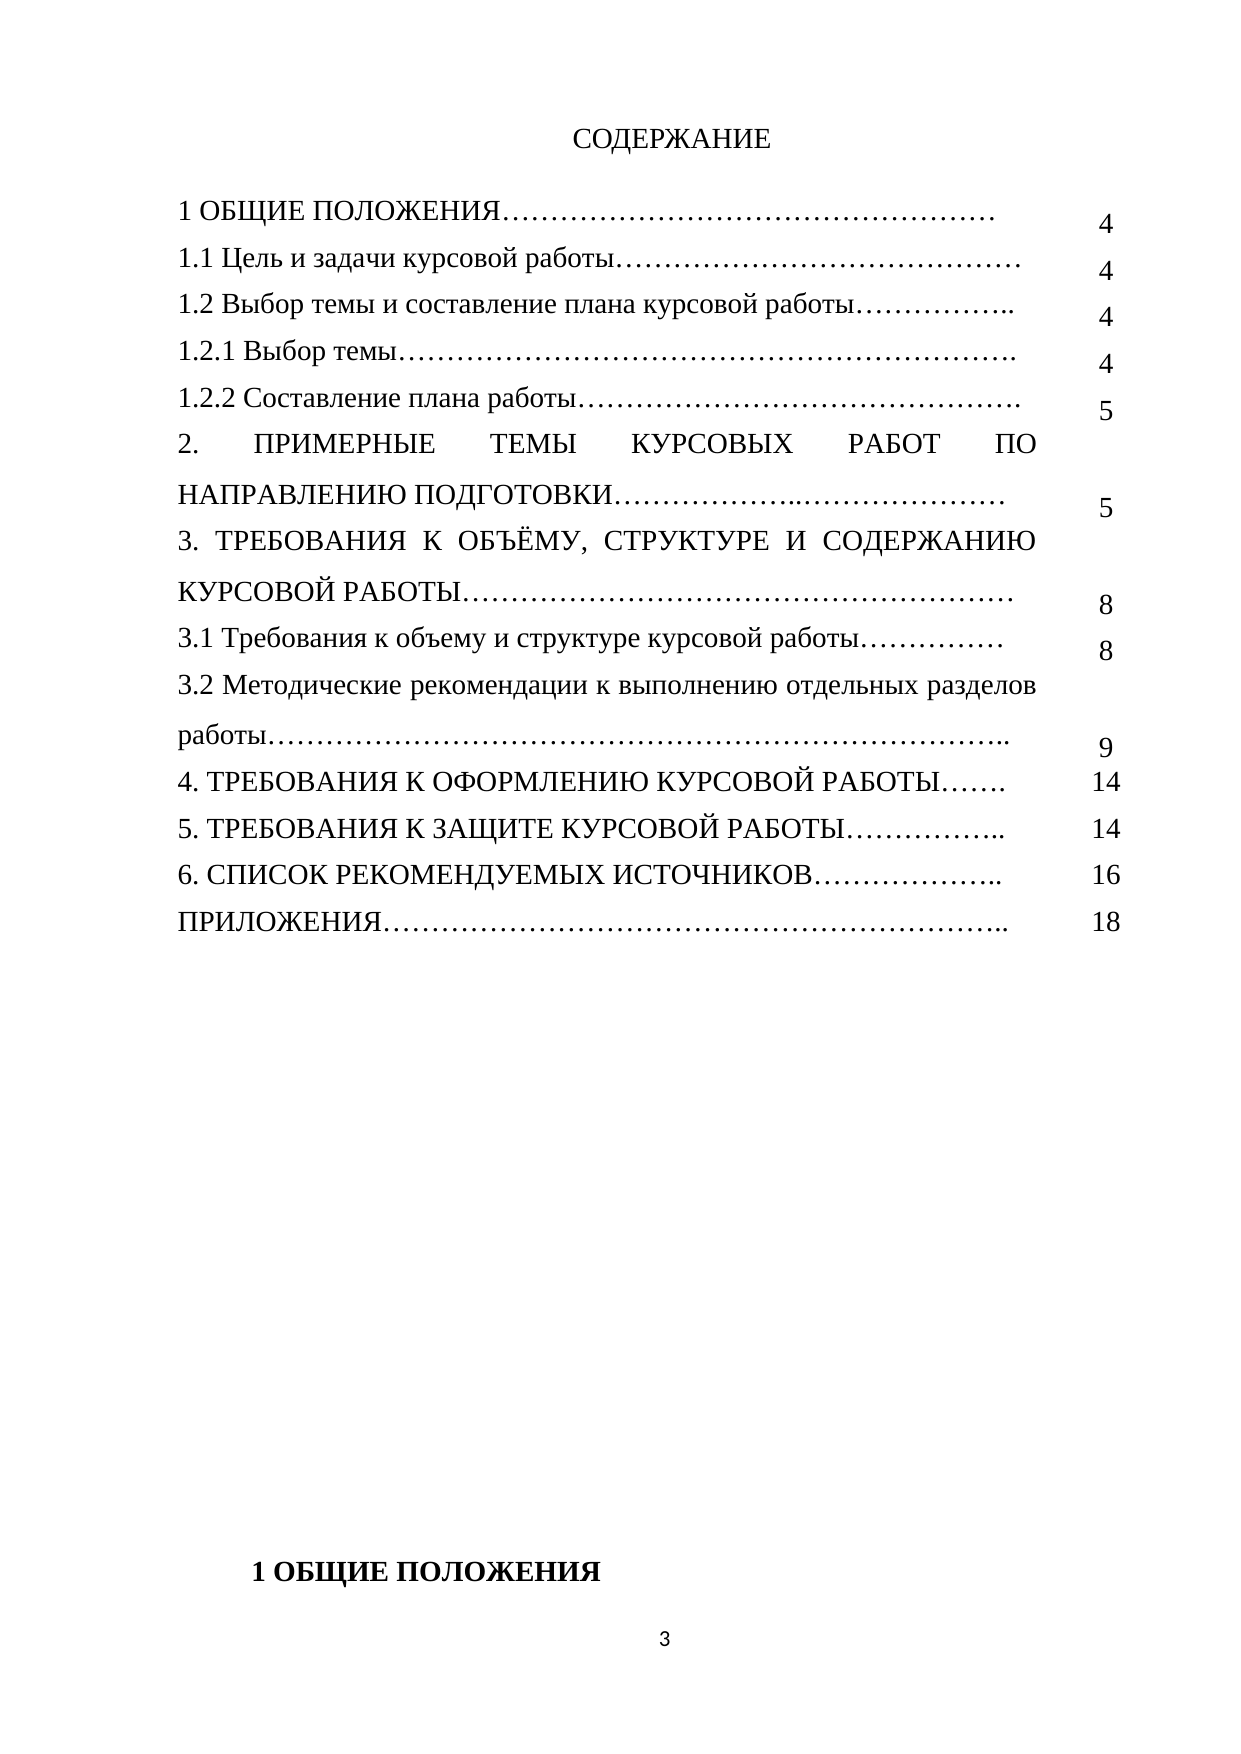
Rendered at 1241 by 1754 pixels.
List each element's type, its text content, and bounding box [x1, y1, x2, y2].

table_cell 4 [1049, 240, 1163, 286]
table_cell 14 [1049, 811, 1163, 857]
table_cell 2. Примерные темы курсовых работ по направлению подготовки………………..………………… [166, 426, 1048, 523]
table_cell 6. СПИСОК РЕКОМЕНДУЕМых источников……………….. [166, 858, 1048, 904]
table_cell 9 [1049, 667, 1163, 764]
table_cell 4 [1049, 286, 1163, 333]
table_cell 5 [1049, 426, 1163, 523]
table_cell 3.1 Требования к объему и структуре курсовой работы…………… [166, 620, 1048, 667]
table_cell Приложения……………………………………………………….. [166, 904, 1048, 951]
table_cell 1.2.2 Составление плана работы………………………………………. [166, 380, 1048, 426]
table_header 4 [1049, 193, 1163, 240]
table_cell 5 [1049, 380, 1163, 426]
table_cell 4 [1049, 333, 1163, 380]
table_cell 16 [1049, 858, 1163, 904]
table_cell 1.2 Выбор темы и составление плана курсовой работы…………….. [166, 286, 1048, 333]
table_cell 5. ТРЕБОВАНИЯ К ЗАЩИТЕ КУРСОВОЙ РАБОТЫ…………….. [166, 811, 1048, 857]
table_cell 1.2.1 Выбор темы………………………………………………………. [166, 333, 1048, 380]
table_cell 8 [1049, 620, 1163, 667]
table_cell 14 [1049, 764, 1163, 811]
table_header 1 Общие положения…………………………………………… [166, 193, 1048, 240]
table_cell 8 [1049, 524, 1163, 620]
table_cell 18 [1049, 904, 1163, 951]
text 1 Общие положения [177, 1554, 1152, 1588]
table_cell 3. Требования к объёму, структуре и содержанию курсовой работы………………………………………………… [166, 524, 1048, 620]
table_cell 4. ТРЕБОВАНИЯ К ОФОРМЛЕНИЮ КУРСОВОЙ РАБОТЫ……. [166, 764, 1048, 811]
table_cell 1.1 Цель и задачи курсовой работы…………………………………… [166, 240, 1048, 286]
table_cell 3.2 Методические рекомендации к выполнению отдельных разделов работы………………………………………………………………….. [166, 667, 1048, 764]
text Содержание [192, 118, 1152, 156]
